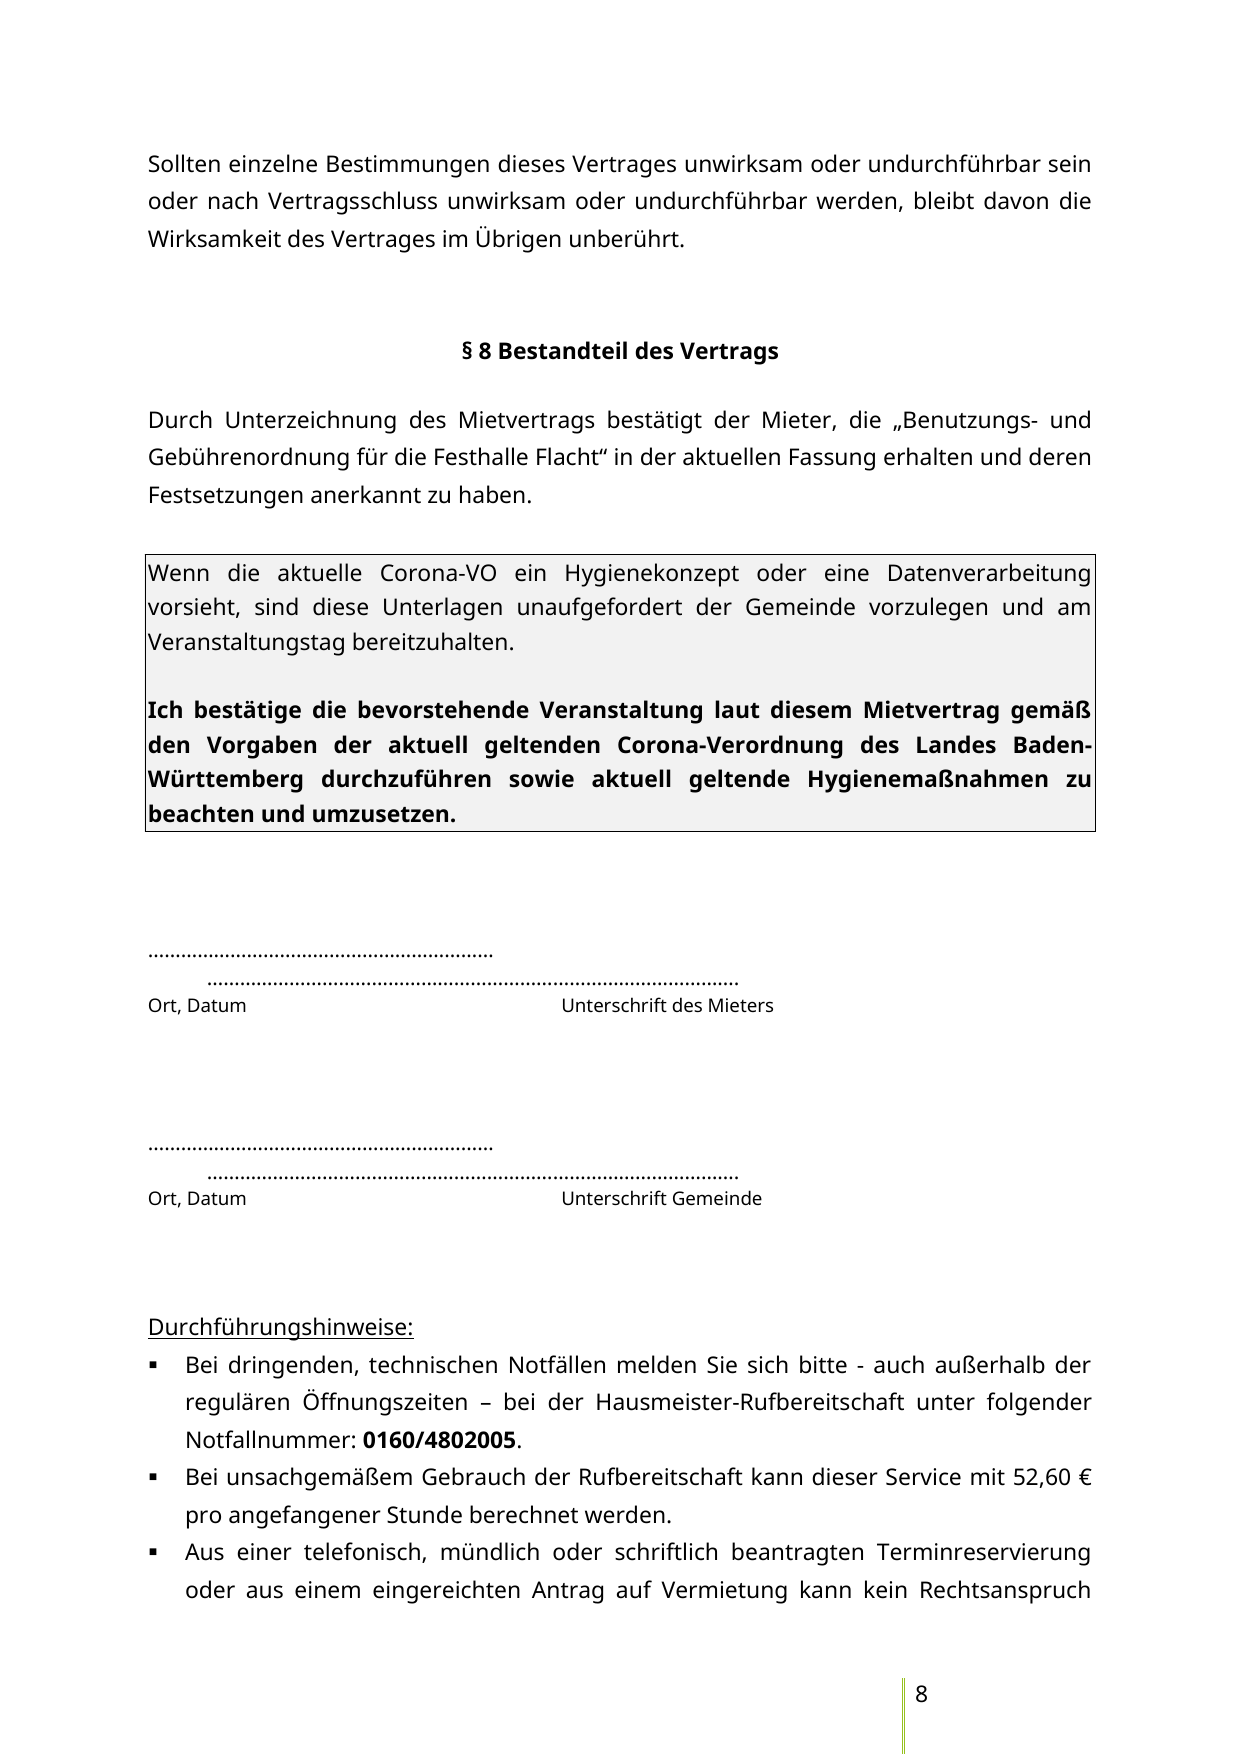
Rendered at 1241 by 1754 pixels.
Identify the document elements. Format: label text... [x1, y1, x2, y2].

text Ort, Datum Unterschrift des Mieters [148, 992, 1093, 1017]
text ……………………………………………………… ……………………………………………………………………………………. [148, 1128, 1093, 1185]
text Durchführungshinweise: [148, 1311, 1093, 1342]
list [148, 1536, 1093, 1605]
text ……………………………………………………… ……………………………………………………………………………………. [148, 935, 1093, 992]
text Durch Unterzeichnung des Mietvertrags bestätigt der Mieter, die „Benutzungs- und Gebührenordnung für die Festhalle Flacht“ in der aktuellen Fassung erhalten und deren Festsetzungen anerkannt zu haben. [148, 404, 1093, 510]
text § 8 Bestandteil des Vertrags [148, 335, 1093, 366]
text Sollten einzelne Bestimmungen dieses Vertrages unwirksam oder undurchführbar sein oder nach Vertragsschluss unwirksam oder undurchführbar werden, bleibt davon die Wirksamkeit des Vertrages im Übrigen unberührt. [148, 148, 1093, 254]
list Bei dringenden, technischen Notfällen melden Sie sich bitte - auch außerhalb der regulären Öffnungszeiten – bei der Hausmeister-Rufbereitschaft unter folgender Notfallnummer: 0160/4802005. [148, 1349, 1093, 1455]
text Ort, Datum Unterschrift Gemeinde [148, 1185, 1093, 1211]
text Wenn die aktuelle Corona-VO ein Hygienekonzept oder eine Datenverarbeitung vorsieht, sind diese Unterlagen unaufgefordert der Gemeinde vorzulegen und am Veranstaltungstag bereitzuhalten. [146, 555, 1095, 657]
text Ich bestätige die bevorstehende Veranstaltung laut diesem Mietvertrag gemäß den Vorgaben der aktuell geltenden Corona-Verordnung des Landes Baden-Württemberg durchzuführen sowie aktuell geltende Hygienemaßnahmen zu beachten und umzusetzen. [146, 691, 1095, 831]
list Bei unsachgemäßem Gebrauch der Rufbereitschaft kann dieser Service mit 52,60 € pro angefangener Stunde berechnet werden. [148, 1461, 1093, 1530]
